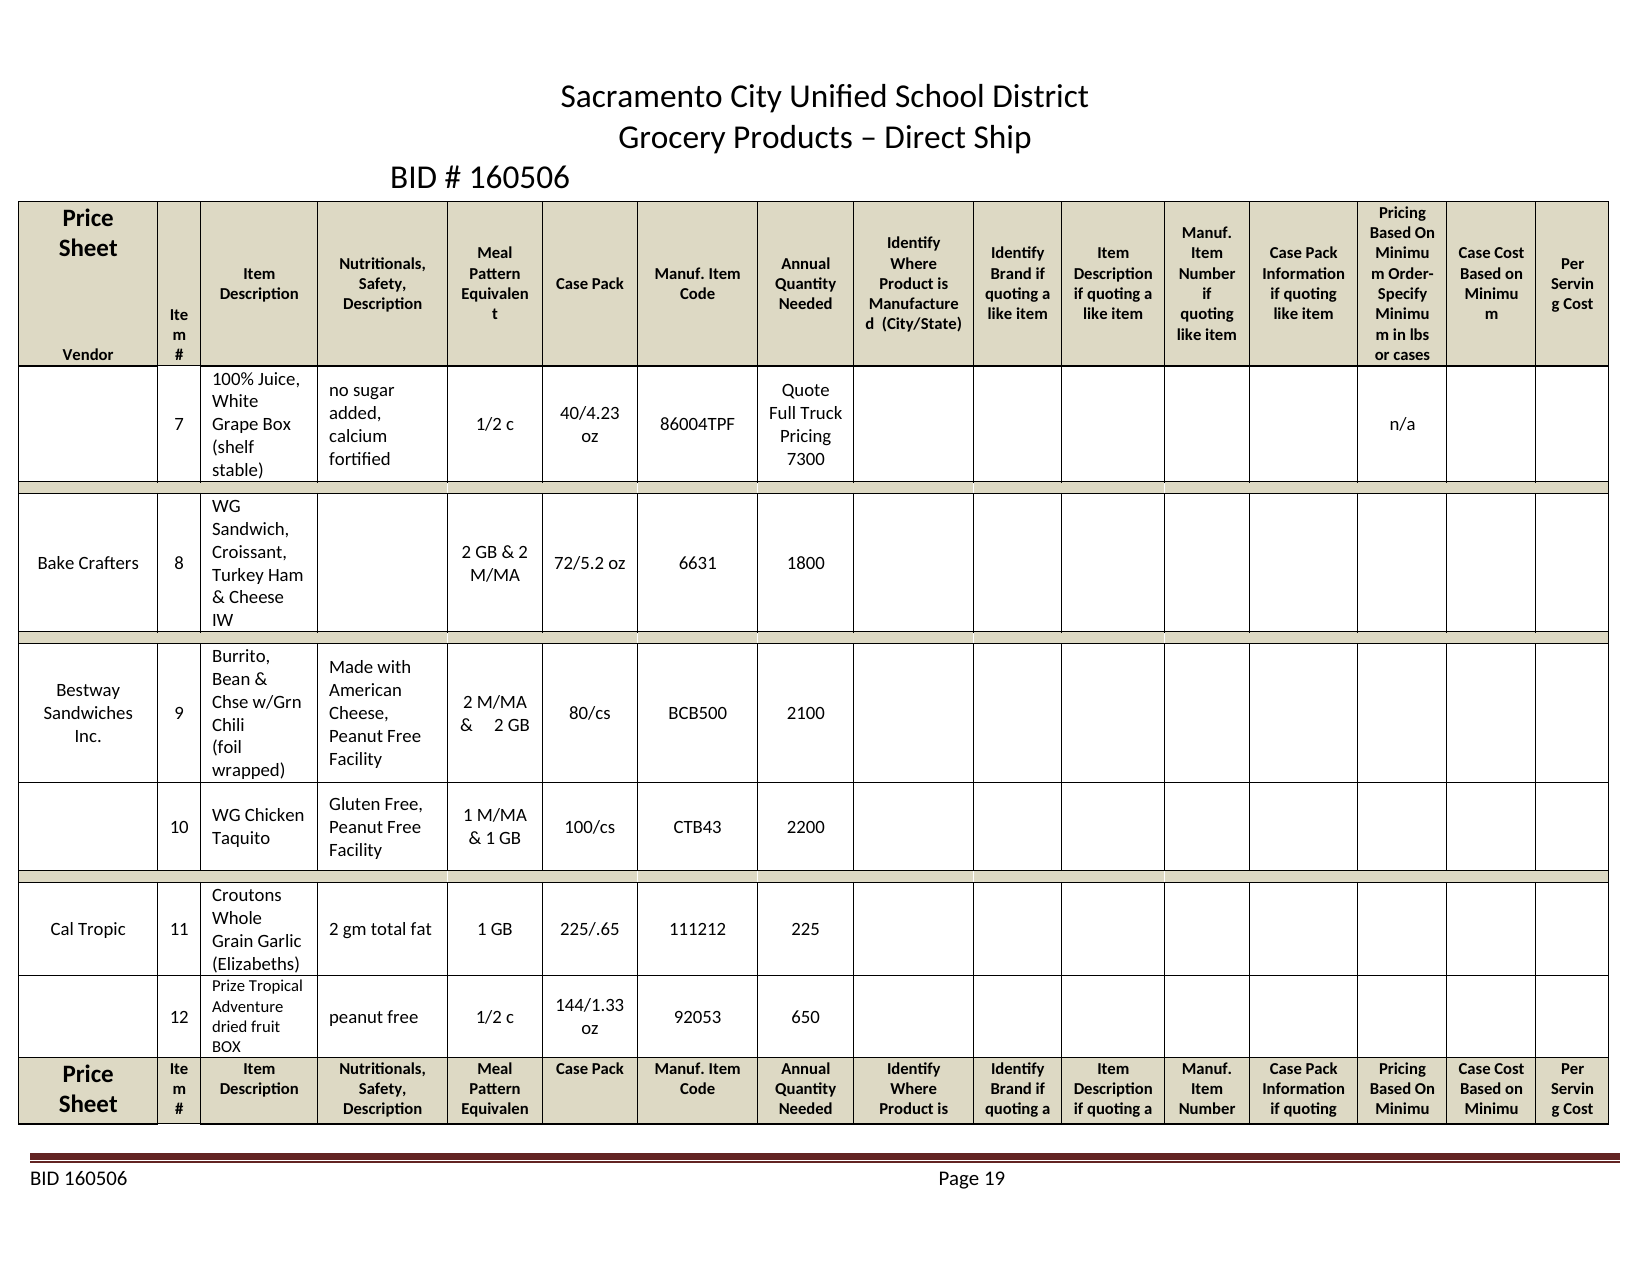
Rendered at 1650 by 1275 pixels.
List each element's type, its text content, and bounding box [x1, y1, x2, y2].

table_cell [974, 883, 1061, 974]
table_cell [1358, 871, 1447, 882]
table_cell Item Description [201, 202, 317, 365]
table_cell [974, 367, 1061, 481]
table_cell [201, 482, 318, 493]
table_cell 72/5.2 oz [543, 494, 637, 631]
table_cell [1062, 976, 1164, 1057]
table_cell [157, 871, 201, 882]
table_cell 92053 [638, 976, 757, 1057]
table_cell Item Description [201, 1058, 317, 1123]
table_cell 40/4.23 oz [543, 367, 637, 481]
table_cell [1358, 1058, 1446, 1123]
table_cell [318, 871, 447, 882]
table_cell [19, 367, 157, 481]
table_cell BCB500 [638, 644, 757, 782]
table_cell 100/cs [543, 783, 637, 870]
table_cell 86004TPF [638, 367, 757, 481]
table_cell [542, 482, 637, 493]
table_cell Case Pack [543, 202, 637, 365]
table_cell [758, 871, 854, 882]
table_cell [758, 482, 854, 493]
table_cell [1358, 883, 1446, 974]
table_cell 225 [758, 883, 853, 974]
table_cell [1250, 883, 1357, 974]
table_cell [974, 783, 1061, 870]
table_cell 8 [158, 494, 200, 631]
table_cell Cal Tropic [19, 883, 157, 974]
table_cell 1 M/MA & 1 GB [448, 783, 542, 870]
table_cell [157, 482, 201, 493]
table_cell [318, 482, 447, 493]
table_cell Identify Brand if quoting a like item [974, 202, 1061, 365]
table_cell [974, 1058, 1061, 1123]
table_cell [1447, 367, 1535, 481]
table_cell [1447, 871, 1536, 882]
table_cell 225/.65 [543, 883, 637, 974]
table_cell [19, 976, 157, 1057]
table_cell [974, 871, 1062, 882]
table_cell [1165, 482, 1249, 493]
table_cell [854, 1058, 973, 1123]
table_cell [758, 632, 854, 643]
table_cell [1062, 871, 1164, 882]
table_cell [157, 632, 201, 643]
table_cell [854, 644, 973, 782]
table_cell Item Description if quoting a like item [1062, 202, 1164, 365]
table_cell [448, 1058, 542, 1123]
table_cell [1062, 367, 1164, 481]
table_cell Item # [158, 1058, 200, 1123]
table_cell Per Serving Cost [1536, 1058, 1608, 1123]
table_cell Item # [158, 202, 200, 365]
table_cell [1358, 976, 1446, 1057]
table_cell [318, 1058, 447, 1123]
table_cell 100% Juice, White Grape Box (shelf stable) [201, 367, 317, 481]
table_cell Made with American Cheese, Peanut Free Facility [318, 644, 447, 782]
table_cell [1062, 494, 1164, 631]
table_cell Manuf. Item Code [638, 202, 757, 365]
table_cell [854, 871, 973, 882]
table_cell 1/2 c [448, 367, 542, 481]
table_cell [854, 494, 973, 631]
table_cell Case Pack Information if quoting like item [1250, 202, 1357, 365]
table_cell [1062, 783, 1164, 870]
table_cell [1249, 871, 1358, 882]
table_cell Price Sheet Vendor [19, 202, 157, 365]
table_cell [1062, 1058, 1164, 1123]
table_cell [854, 367, 973, 481]
table_cell Manuf. Item Code [638, 1058, 757, 1123]
table_cell Meal Pattern Equivalent [448, 202, 542, 365]
table_cell [1062, 883, 1164, 974]
table_cell [1250, 644, 1357, 782]
table_cell [19, 632, 157, 643]
table_cell Manuf. Item Number if quoting like item [1165, 202, 1249, 365]
table_cell [448, 482, 542, 493]
table_cell 80/cs [543, 644, 637, 782]
table_cell Pricing Based On Minimum Order-Specify Minimum in lbs or cases [1358, 202, 1446, 365]
table_cell CTB43 [638, 783, 757, 870]
table_cell [448, 871, 542, 882]
table_cell [1062, 632, 1164, 643]
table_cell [758, 1058, 853, 1123]
table_cell [1447, 883, 1535, 974]
table_cell peanut free [318, 976, 447, 1057]
table_cell [1358, 482, 1447, 493]
table_cell [1165, 976, 1249, 1057]
table_cell 10 [158, 783, 200, 870]
table_cell Annual Quantity Needed [758, 202, 853, 365]
table_cell Nutritionals, Safety, Description [318, 202, 447, 365]
table_cell Bestway Sandwiches Inc. [19, 644, 157, 782]
table_cell 2 M/MA & 2 GB [448, 644, 542, 782]
table_cell [1536, 632, 1608, 643]
table_cell [19, 871, 157, 882]
table_cell [1536, 871, 1608, 882]
table_cell [1536, 482, 1608, 493]
table_cell [974, 482, 1062, 493]
table_cell 12 [158, 976, 200, 1057]
table_cell [1536, 494, 1608, 631]
table_cell Prize Tropical Adventure dried fruit BOX [201, 976, 317, 1057]
table_cell [638, 871, 757, 882]
table_cell 650 [758, 976, 853, 1057]
table_cell [1165, 644, 1249, 782]
table_cell Quote Full Truck Pricing 7300 [758, 367, 853, 481]
table_cell [1447, 494, 1535, 631]
table_cell 1 GB [448, 883, 542, 974]
table_cell Case Cost Based on Minimum [1447, 202, 1535, 365]
table_cell [1165, 632, 1249, 643]
table_cell [974, 644, 1061, 782]
table_cell [1536, 367, 1608, 481]
table_cell [1536, 976, 1608, 1057]
table_cell [854, 976, 973, 1057]
table_cell [1447, 783, 1535, 870]
table_cell [318, 632, 447, 643]
table_cell 144/1.33 oz [543, 976, 637, 1057]
table_cell [1250, 783, 1357, 870]
table_cell [1062, 482, 1164, 493]
table_cell 6631 [638, 494, 757, 631]
table_cell no sugar added, calcium fortified [318, 367, 447, 481]
table_cell 2200 [758, 783, 853, 870]
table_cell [1447, 1058, 1535, 1123]
table_cell [1447, 482, 1536, 493]
table_cell WG Chicken Taquito [201, 783, 317, 870]
table_cell [1536, 644, 1608, 782]
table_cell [1250, 1058, 1357, 1123]
table_cell [1358, 632, 1447, 643]
table_cell [1447, 644, 1535, 782]
table_cell 1/2 c [448, 976, 542, 1057]
table_cell [19, 482, 157, 493]
table_cell [1165, 494, 1249, 631]
table_cell [201, 871, 318, 882]
table_cell Price Sheet Vendor [19, 1058, 157, 1123]
table_cell [542, 871, 637, 882]
table_cell [19, 783, 157, 870]
table_cell 1800 [758, 494, 853, 631]
table_cell Bake Crafters [19, 494, 157, 631]
table_cell 111212 [638, 883, 757, 974]
table_cell [854, 482, 973, 493]
table_cell 2100 [758, 644, 853, 782]
table_cell WG Sandwich, Croissant, Turkey Ham & Cheese IW [201, 494, 317, 631]
table_cell [1447, 632, 1536, 643]
table_cell [318, 494, 447, 631]
table_cell n/a [1358, 367, 1446, 481]
table_cell 11 [158, 883, 200, 974]
table_cell Gluten Free, Peanut Free Facility [318, 783, 447, 870]
table_cell [1165, 871, 1249, 882]
table_cell [1447, 976, 1535, 1057]
table_cell [1165, 783, 1249, 870]
table_cell [201, 632, 318, 643]
table_cell 2 GB & 2 M/MA [448, 494, 542, 631]
table_cell [1358, 494, 1446, 631]
table_cell Croutons Whole Grain Garlic (Elizabeths) [201, 883, 317, 974]
table_cell [1536, 883, 1608, 974]
table_cell [1358, 644, 1446, 782]
table_cell [974, 494, 1061, 631]
table_cell [854, 783, 973, 870]
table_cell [1165, 1058, 1249, 1123]
table_cell [638, 632, 757, 643]
table_cell [854, 883, 973, 974]
table_cell [1249, 632, 1358, 643]
table_cell [448, 632, 542, 643]
table_cell [1062, 644, 1164, 782]
table_cell 9 [158, 644, 200, 782]
table_cell [1165, 367, 1249, 481]
table_cell [542, 632, 637, 643]
table_cell [1250, 494, 1357, 631]
table_cell [1165, 883, 1249, 974]
table_cell [638, 482, 757, 493]
table_cell [974, 976, 1061, 1057]
table_cell [1250, 976, 1357, 1057]
table_cell [1358, 783, 1446, 870]
table_cell [1250, 367, 1357, 481]
table_cell Case Pack [543, 1058, 637, 1123]
table_cell 2 gm total fat [318, 883, 447, 974]
table_cell [1249, 482, 1358, 493]
table_cell [974, 632, 1062, 643]
table_cell Per Serving Cost [1536, 202, 1608, 365]
table_cell Identify Where Product is Manufactured (City/State) [854, 202, 973, 365]
table_cell [1536, 783, 1608, 870]
table_cell [854, 632, 973, 643]
table_cell 7 [158, 366, 200, 481]
table_cell Burrito, Bean & Chse w/Grn Chili (foil wrapped) [201, 644, 317, 782]
